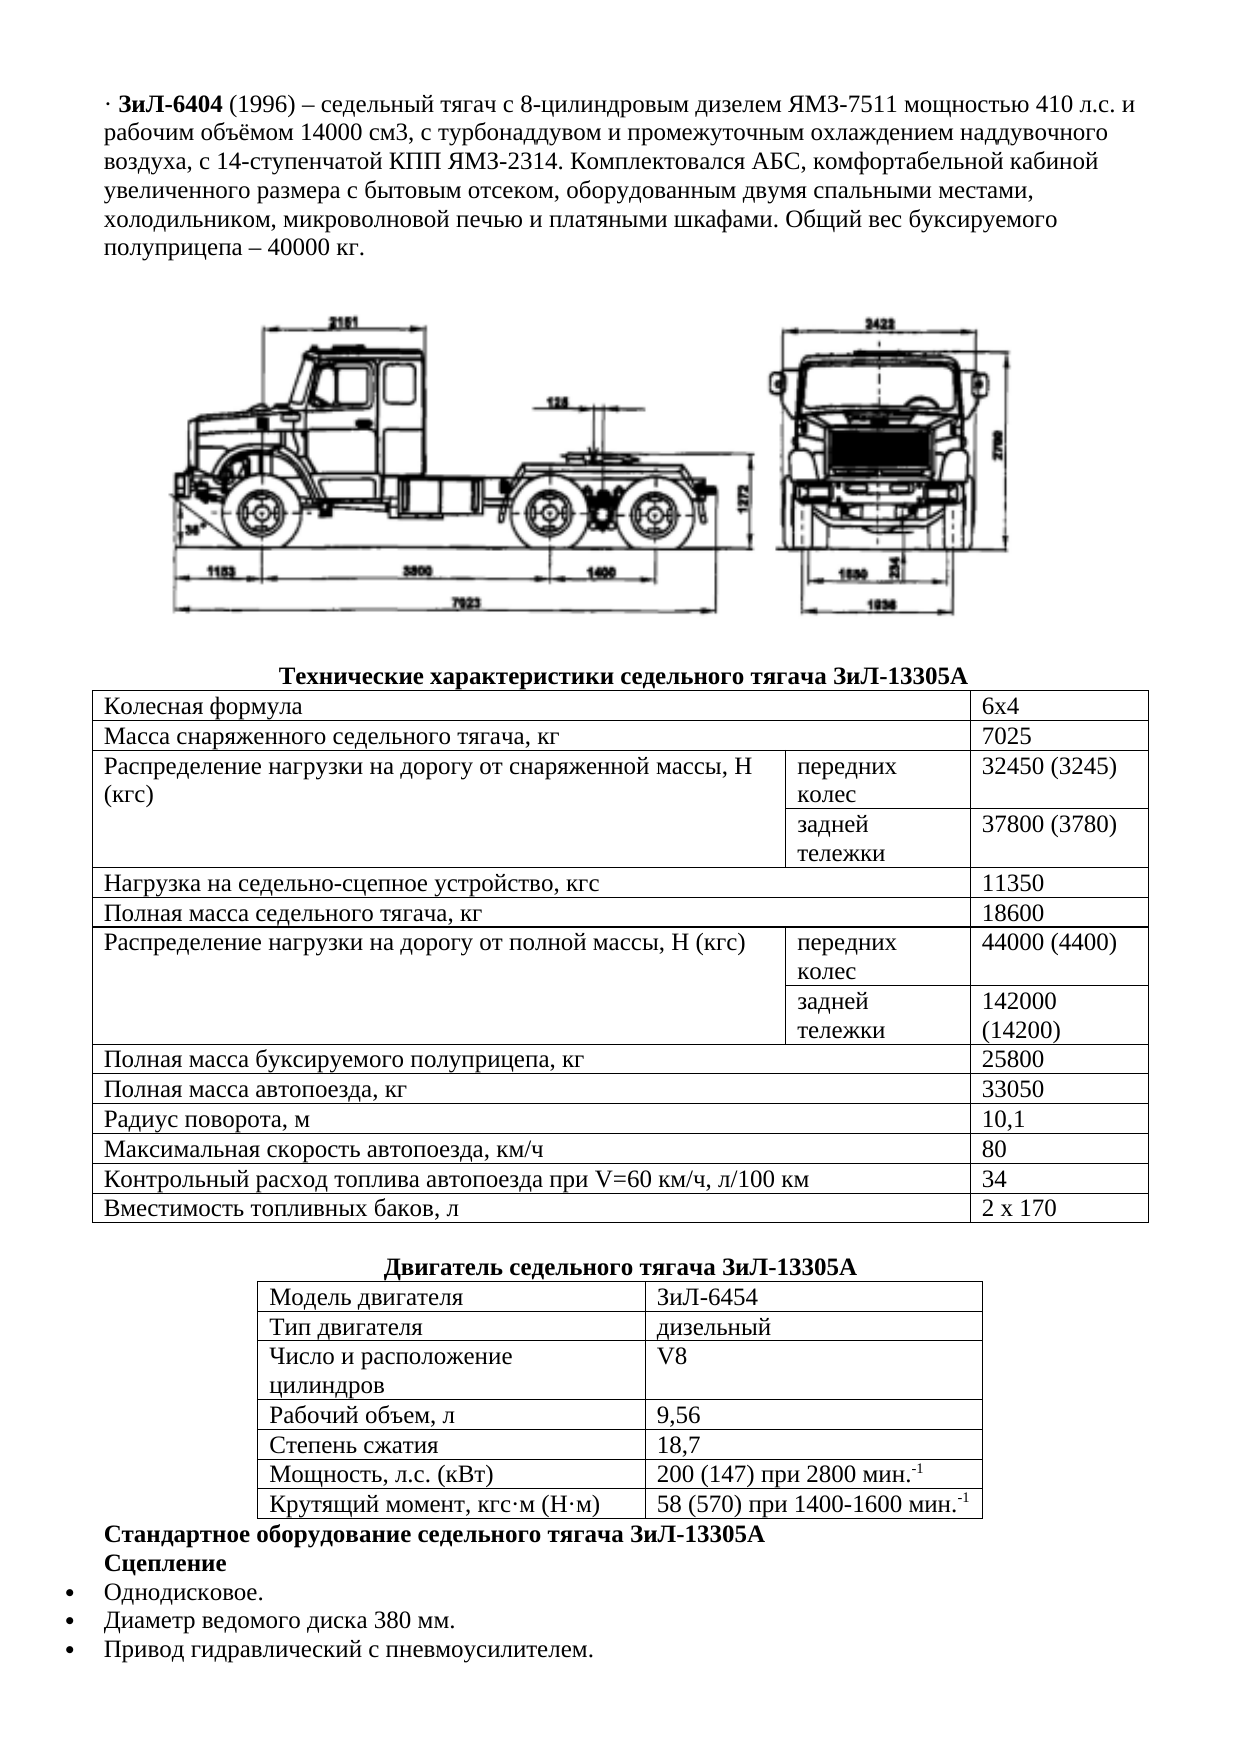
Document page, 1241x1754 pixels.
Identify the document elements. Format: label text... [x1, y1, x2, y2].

table_cell Вместимость топливных баков, л [93, 1194, 970, 1222]
table_cell Полная масса седельного тягача, кг [93, 898, 970, 926]
table_cell 10,1 [971, 1104, 1148, 1133]
table_cell 11350 [971, 868, 1148, 897]
text Технические характеристики седельного тягача ЗиЛ-13305А [103, 661, 1137, 690]
table_header ЗиЛ-6454 [646, 1282, 982, 1311]
table_cell Рабочий объем, л [258, 1400, 645, 1429]
list Диаметр ведомого диска 380 мм. [66, 1605, 1137, 1634]
table_cell Распределение нагрузки на дорогу от снаряженной массы, Н (кгс) [93, 751, 785, 867]
table_cell передних колес [786, 751, 970, 808]
table_cell Степень сжатия [258, 1430, 645, 1458]
text Сцепление [103, 1548, 1137, 1577]
table_cell Крутящий момент, кгс·м (Н·м) [258, 1489, 645, 1518]
list Привод гидравлический с пневмоусилителем. [66, 1634, 1137, 1663]
table_cell 80 [971, 1134, 1148, 1163]
table_cell передних колес [786, 928, 970, 985]
list Однодисковое. [66, 1577, 1137, 1605]
table_cell задней тележки [786, 809, 970, 867]
table_cell Тип двигателя [258, 1312, 645, 1340]
table_cell 33050 [971, 1074, 1148, 1103]
text Стандартное оборудование седельного тягача ЗиЛ-13305А [103, 1519, 1137, 1548]
table_header Колесная формула [93, 691, 970, 720]
table_cell Полная масса автопоезда, кг [93, 1074, 970, 1103]
table_cell 58 (570) при 1400-1600 мин.-1 [646, 1489, 982, 1518]
table_cell 37800 (3780) [971, 809, 1148, 867]
table_cell 9,56 [646, 1400, 982, 1429]
table_cell Максимальная скорость автопоезда, км/ч [93, 1134, 970, 1163]
table_cell 34 [971, 1164, 1148, 1192]
table_cell Радиус поворота, м [93, 1104, 970, 1133]
table_cell 32450 (3245) [971, 751, 1148, 808]
picture [144, 271, 1047, 652]
table_cell 18600 [971, 898, 1148, 926]
table_cell Число и расположение цилиндров [258, 1341, 645, 1399]
table_cell 7025 [971, 721, 1148, 750]
table_cell 18,7 [646, 1430, 982, 1458]
table_cell дизельный [646, 1312, 982, 1340]
table_header Модель двигателя [258, 1282, 645, 1311]
table_cell 200 (147) при 2800 мин.-1 [646, 1460, 982, 1488]
table_cell Мощность, л.с. (кВт) [258, 1460, 645, 1488]
table_cell Масса снаряженного седельного тягача, кг [93, 721, 970, 750]
table_cell V8 [646, 1341, 982, 1399]
table_cell Распределение нагрузки на дорогу от полной массы, Н (кгс) [93, 928, 785, 1043]
table_cell 2 х 170 [971, 1194, 1148, 1222]
table_cell 25800 [971, 1045, 1148, 1073]
table_header 6х4 [971, 691, 1148, 720]
table_cell 142000 (14200) [971, 986, 1148, 1043]
table_cell задней тележки [786, 986, 970, 1043]
text Двигатель седельного тягача ЗиЛ-13305А [103, 1252, 1137, 1281]
table_cell Нагрузка на седельно-сцепное устройство, кгс [93, 868, 970, 897]
table_cell Полная масса буксируемого полуприцепа, кг [93, 1045, 970, 1073]
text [103, 89, 1167, 289]
table_cell 44000 (4400) [971, 928, 1148, 985]
table_cell Контрольный расход топлива автопоезда при V=60 км/ч, л/100 км [93, 1164, 970, 1192]
